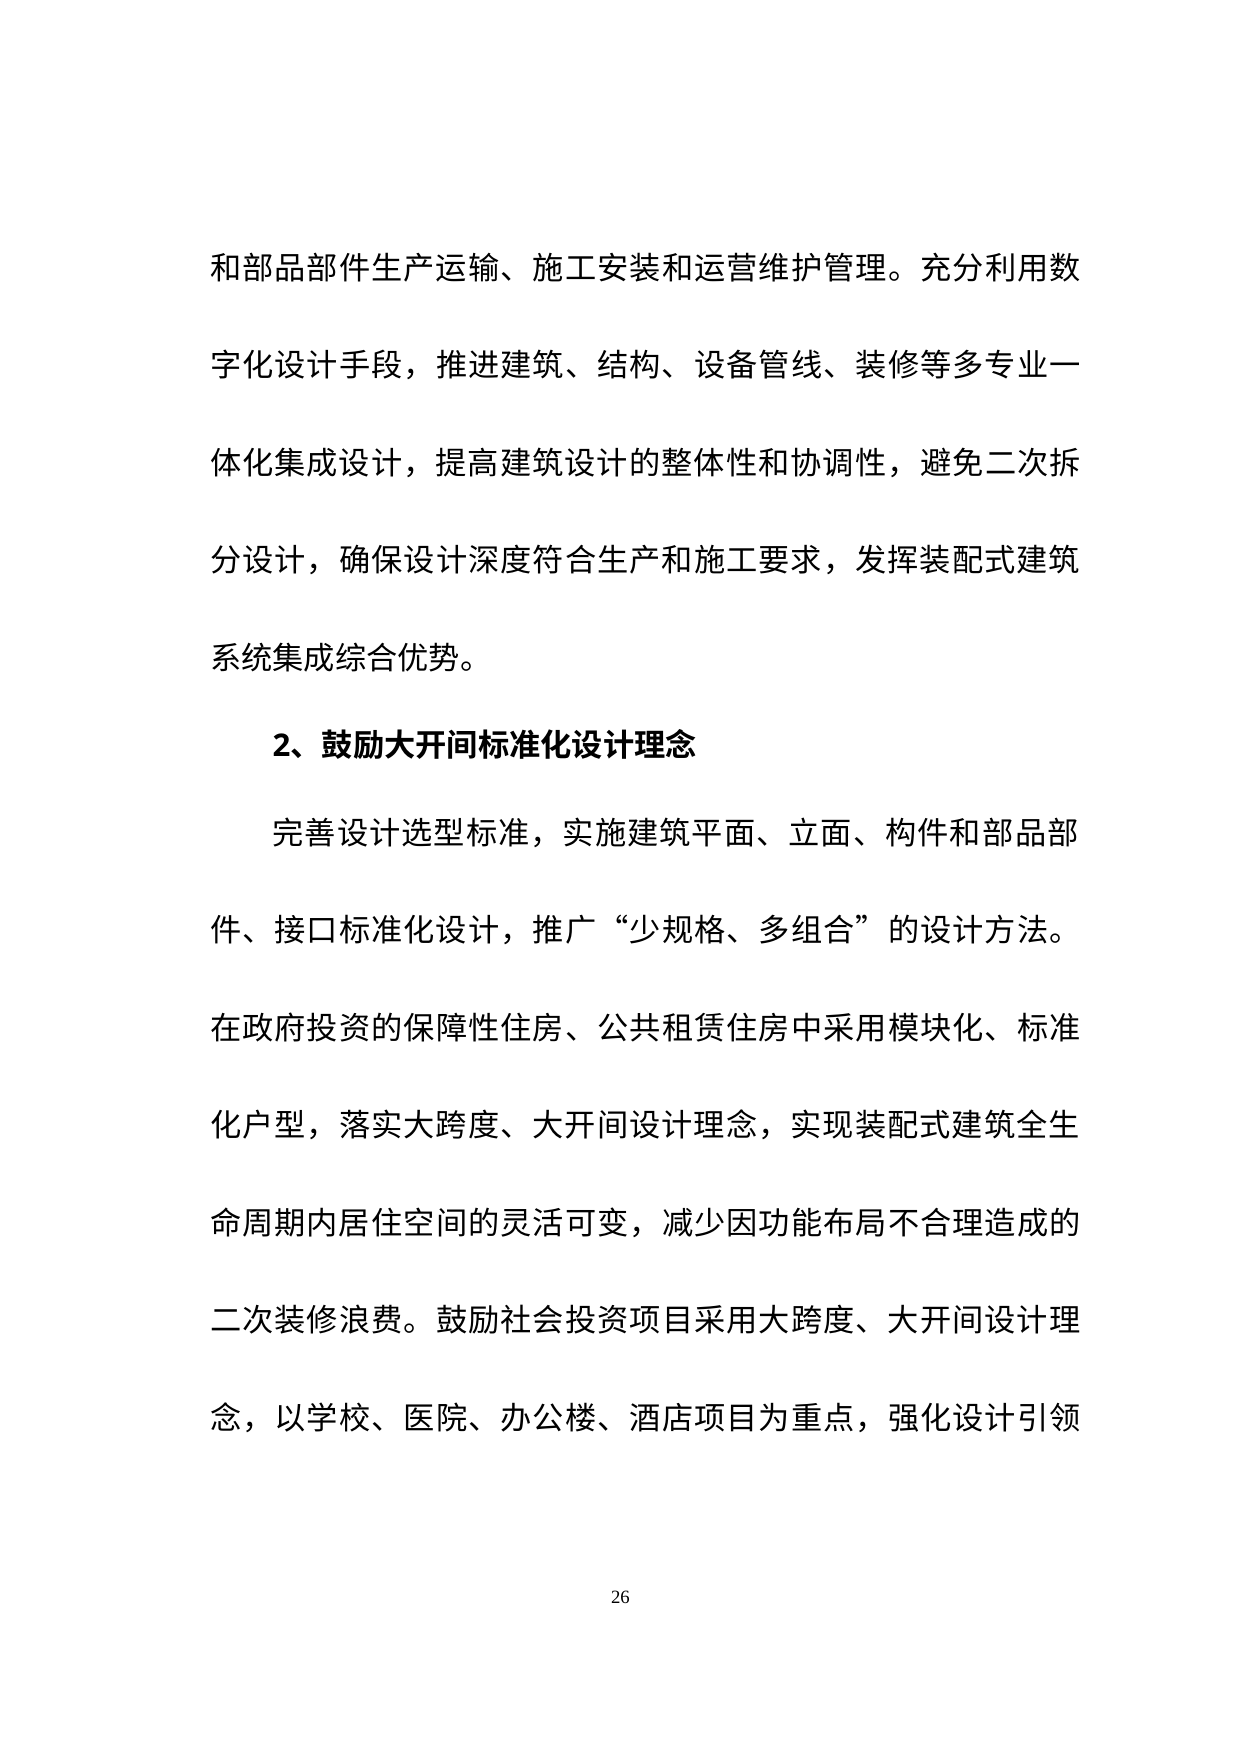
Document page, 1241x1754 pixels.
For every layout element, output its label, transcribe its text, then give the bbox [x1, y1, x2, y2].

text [210, 798, 1081, 1448]
subtitle 2、鼓励大开间标准化设计理念 [210, 711, 1081, 776]
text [210, 233, 1081, 688]
